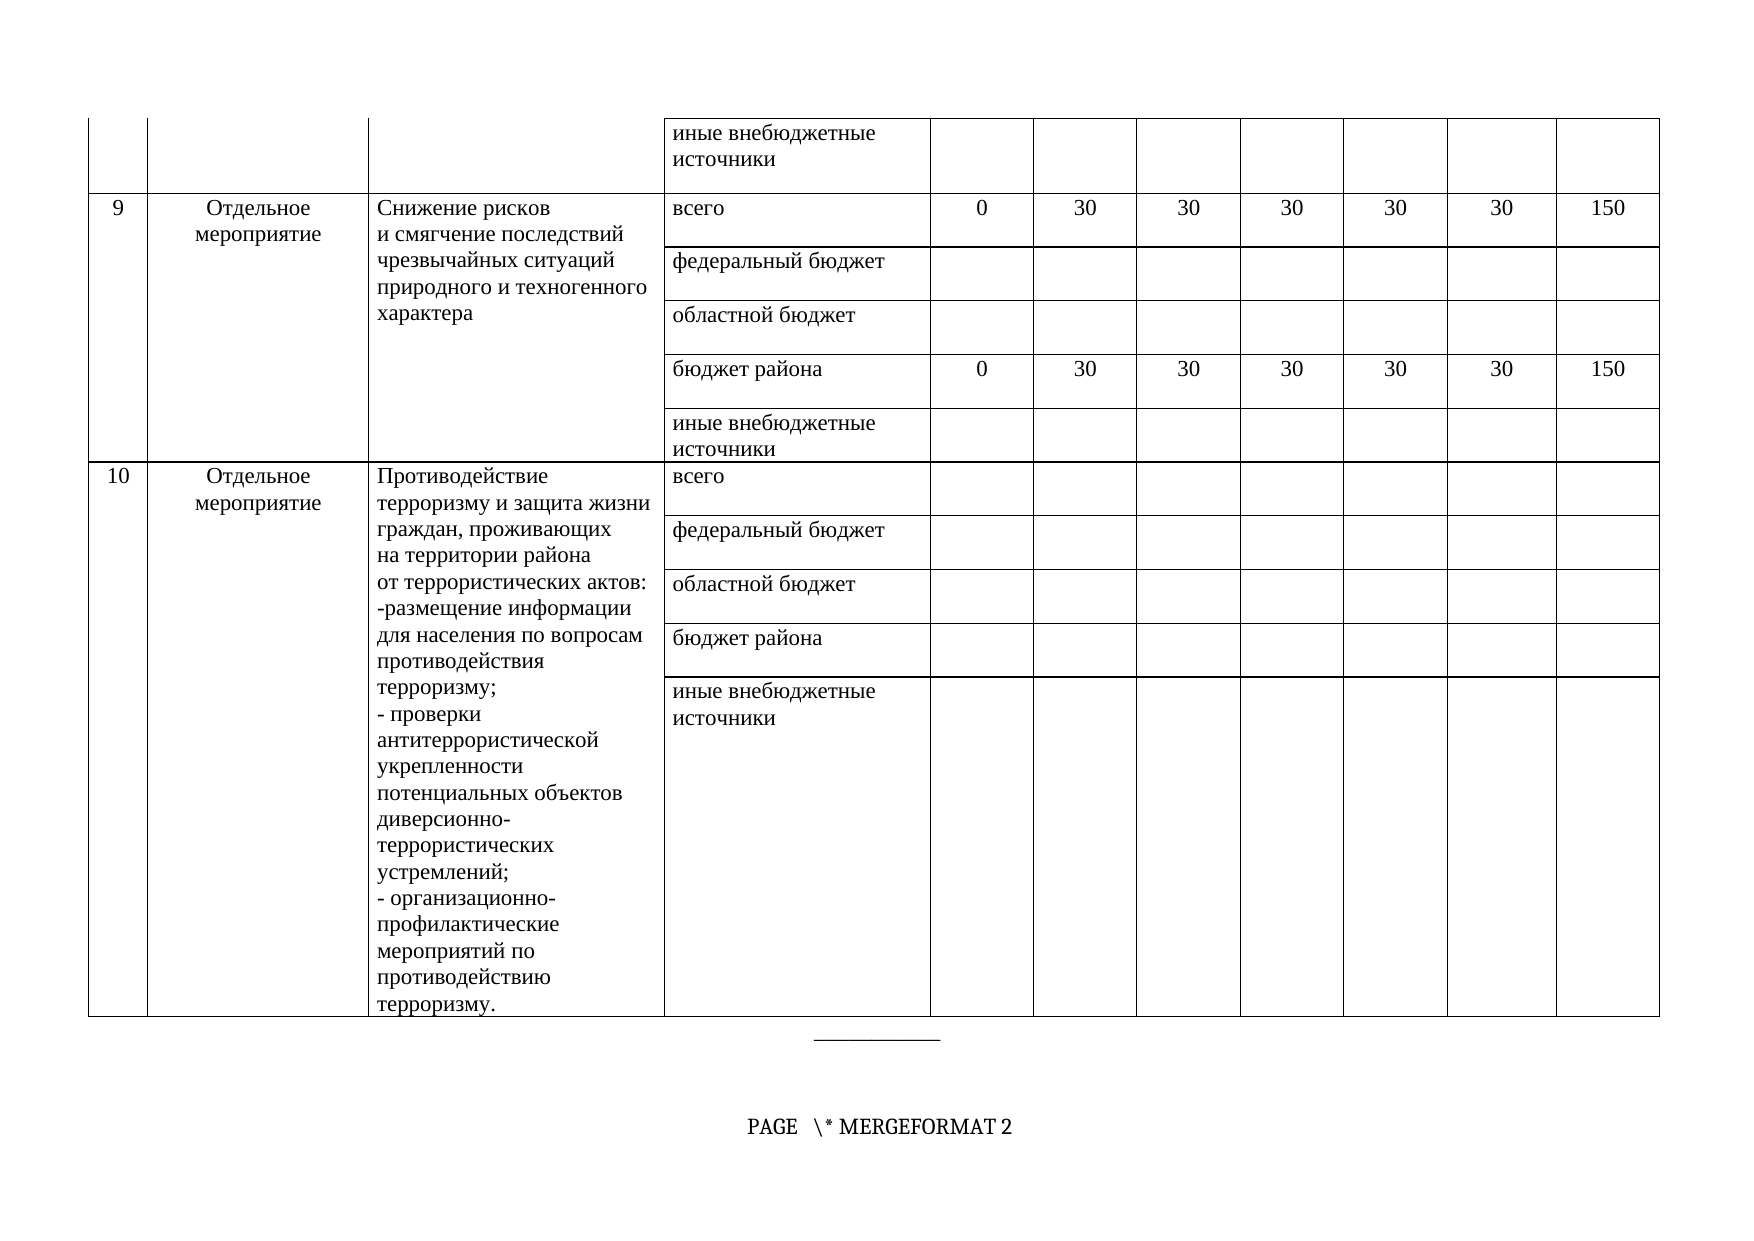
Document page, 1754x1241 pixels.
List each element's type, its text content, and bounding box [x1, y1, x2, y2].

table_cell [1034, 624, 1136, 676]
table_cell [931, 516, 1033, 569]
table_cell [1344, 463, 1447, 515]
table_cell Снижение рисков и смягчение последствий чрезвычайных ситуаций природного и техногенного характера [369, 194, 664, 461]
table_cell [1344, 301, 1447, 354]
table_cell областной бюджет [665, 570, 930, 623]
table_cell бюджет района [665, 624, 930, 676]
table_cell 30 [1448, 355, 1556, 408]
table_cell [1557, 248, 1659, 300]
table_cell [1241, 463, 1343, 515]
table_cell бюджет района [665, 355, 930, 408]
table_cell [931, 678, 1033, 1016]
table_cell [1448, 301, 1556, 354]
table_cell 30 [1034, 355, 1136, 408]
table_cell [1448, 248, 1556, 300]
table_cell 0 [931, 194, 1033, 246]
table_cell [1448, 516, 1556, 569]
table_cell [1448, 678, 1556, 1016]
table_cell [1034, 678, 1136, 1016]
table_cell [1448, 570, 1556, 623]
table_cell [1448, 624, 1556, 676]
table_cell [1557, 516, 1659, 569]
table_cell [1241, 570, 1343, 623]
table_cell 30 [1344, 194, 1447, 246]
table_cell [1557, 301, 1659, 354]
table_cell иные внебюджетные источники [665, 409, 930, 461]
table_cell 30 [1241, 194, 1343, 246]
table_cell [1241, 248, 1343, 300]
table_cell [1557, 624, 1659, 676]
table_cell 150 [1557, 194, 1659, 246]
table_cell [1034, 301, 1136, 354]
table_cell всего [665, 463, 930, 515]
table_cell 30 [1034, 194, 1136, 246]
table_cell [1137, 409, 1240, 461]
table_cell 30 [1137, 355, 1240, 408]
table_cell [1241, 516, 1343, 569]
table_cell [1557, 409, 1659, 461]
table_cell [1241, 119, 1343, 193]
table_cell [1344, 570, 1447, 623]
table_cell [931, 409, 1033, 461]
table_cell [1557, 678, 1659, 1016]
table_cell всего [665, 194, 930, 246]
table_cell [931, 463, 1033, 515]
table_cell [1557, 119, 1659, 193]
table_cell [1034, 463, 1136, 515]
table_cell 30 [1448, 194, 1556, 246]
table_cell [1034, 516, 1136, 569]
table_cell областной бюджет [665, 301, 930, 354]
table_cell [1241, 678, 1343, 1016]
table_cell [1137, 678, 1240, 1016]
table_cell [931, 119, 1033, 193]
table_cell Отдельное мероприятие [148, 194, 368, 461]
table_cell [1448, 409, 1556, 461]
table_cell [1344, 624, 1447, 676]
table_cell [1034, 409, 1136, 461]
table_cell 9 [89, 194, 147, 461]
table_cell федеральный бюджет [665, 248, 930, 300]
table_cell [1241, 301, 1343, 354]
table_cell [1241, 409, 1343, 461]
table_cell [1344, 409, 1447, 461]
table_cell 30 [1344, 355, 1447, 408]
table_cell [1137, 248, 1240, 300]
table_cell иные внебюджетные источники [665, 678, 930, 1016]
table_cell 30 [1137, 194, 1240, 246]
table_cell 30 [1241, 355, 1343, 408]
table_cell [1034, 248, 1136, 300]
table_cell [1241, 624, 1343, 676]
table_cell иные внебюджетные источники [665, 119, 930, 193]
table_cell [931, 570, 1033, 623]
table_cell [1557, 570, 1659, 623]
text ___________ [89, 1017, 1665, 1043]
table_cell [1137, 570, 1240, 623]
table_cell [931, 624, 1033, 676]
table_cell [1344, 516, 1447, 569]
table_cell [1344, 678, 1447, 1016]
table_cell 150 [1557, 355, 1659, 408]
table_cell [1034, 119, 1136, 193]
table_cell федеральный бюджет [665, 516, 930, 569]
table_cell [1448, 119, 1556, 193]
table_cell [1034, 570, 1136, 623]
table_cell [1137, 463, 1240, 515]
table_cell 0 [931, 355, 1033, 408]
table_cell [1344, 119, 1447, 193]
table_cell 10 [89, 463, 147, 1016]
table_cell [1557, 463, 1659, 515]
table_cell [1344, 248, 1447, 300]
table_cell Противодействие терроризму и защита жизни граждан, проживающих на территории района от террористических актов: -размещение информации для населения по вопросам противодействия терроризму; - проверки антитеррористической укрепленности потенциальных объектов диверсионно-террористических устремлений; - организационно-профилактические мероприятий по противодействию терроризму. [369, 463, 664, 1016]
table_cell [931, 248, 1033, 300]
table_cell Отдельное мероприятие [148, 463, 368, 1016]
table_cell [931, 301, 1033, 354]
table_cell [1137, 624, 1240, 676]
table_cell [1137, 119, 1240, 193]
table_cell [1448, 463, 1556, 515]
table_cell [1137, 516, 1240, 569]
table_cell [1137, 301, 1240, 354]
